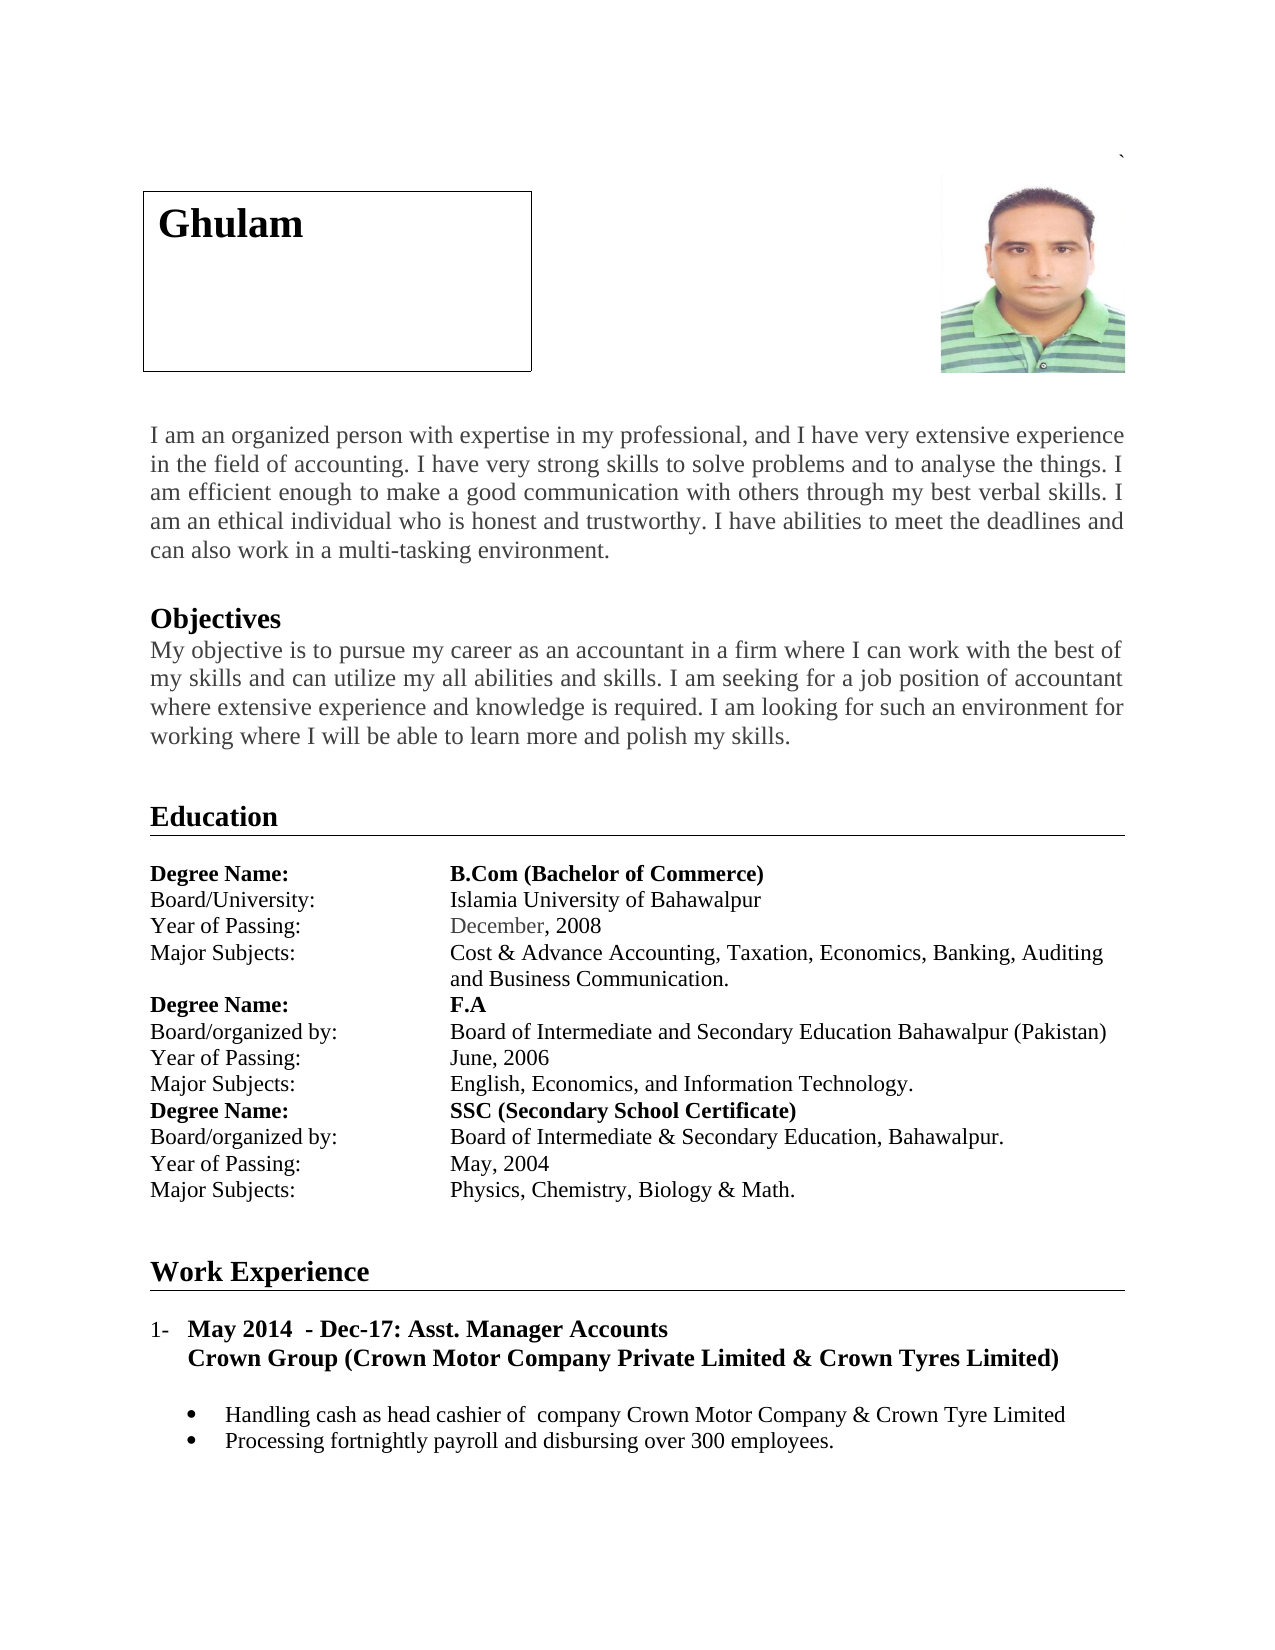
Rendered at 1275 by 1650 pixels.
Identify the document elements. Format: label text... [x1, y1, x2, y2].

text Degree Name: B.Com (Bachelor of Commerce) [150, 860, 1125, 886]
text Year of Passing: May, 2004 [150, 1149, 1125, 1176]
subtitle Objectives [150, 601, 1125, 635]
text Board/organized by: Board of Intermediate & Secondary Education, Bahawalpur. [150, 1123, 1125, 1149]
subtitle I am an organized person with expertise in my professional, and I have very extensive experience in the field of accounting. I have very strong skills to solve problems and to analyse the things. I am efficient enough to make a good communication with others through my best verbal skills. I am an ethical individual who is honest and trustworthy. I have abilities to meet the deadlines and can also work in a multi-tasking environment. [150, 396, 1125, 564]
text Major Subjects: Cost & Advance Accounting, Taxation, Economics, Banking, Auditing and Business Communication. [150, 939, 1125, 991]
list May 2014 - Dec-17: Asst. Manager Accounts [150, 1314, 1125, 1343]
list Crown Group (Crown Motor Company Private Limited & Crown Tyres Limited) [187, 1343, 1125, 1401]
subtitle ` [150, 150, 1125, 372]
text My objective is to pursue my career as an accountant in a firm where I can work with the best of my skills and can utilize my all abilities and skills. I am seeking for a job position of accountant where extensive experience and knowledge is required. I am looking for such an environment for working where I will be able to learn more and polish my skills. [150, 635, 1125, 750]
list Handling cash as head cashier of company Crown Motor Company & Crown Tyre Limited [187, 1401, 1125, 1427]
text Major Subjects: Physics, Chemistry, Biology & Math. [150, 1176, 1125, 1202]
subtitle Work Experience [150, 1254, 1125, 1290]
text Degree Name: SSC (Secondary School Certificate) [150, 1097, 1125, 1123]
text Major Subjects: English, Economics, and Information Technology. [150, 1071, 1125, 1097]
picture [940, 174, 1125, 373]
text Degree Name: F.A [150, 991, 1125, 1018]
text Board/University: Islamia University of Bahawalpur [150, 886, 1125, 912]
list Processing fortnightly payroll and disbursing over 300 employees. [187, 1427, 1125, 1453]
text Year of Passing: June, 2006 [150, 1044, 1125, 1071]
text Year of Passing: December, 2008 [150, 912, 1125, 939]
text Board/organized by: Board of Intermediate and Secondary Education Bahawalpur (Pakistan) [150, 1018, 1125, 1044]
subtitle Education [150, 799, 1125, 835]
